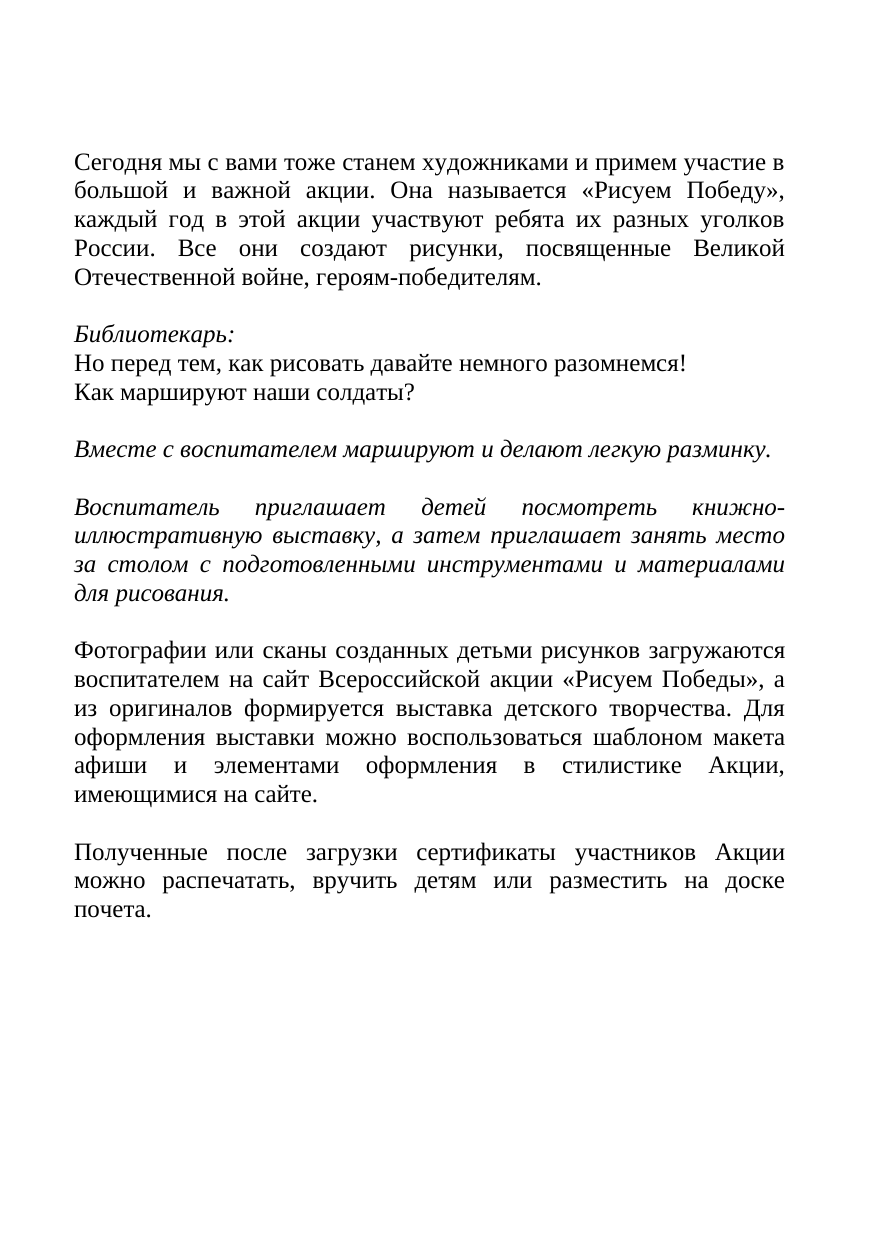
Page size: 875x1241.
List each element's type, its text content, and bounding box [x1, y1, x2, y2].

text Вместе с воспитателем маршируют и делают легкую разминку. [74, 434, 786, 463]
text Как маршируют наши солдаты? [74, 377, 786, 406]
text Но перед тем, как рисовать давайте немного разомнемся! [74, 348, 786, 377]
text Воспитатель приглашает детей посмотреть книжно-иллюстративную выставку, а затем приглашает занять место за столом с подготовленными инструментами и материалами для рисования. [74, 492, 786, 607]
text Фотографии или сканы созданных детьми рисунков загружаются воспитателем на сайт Всероссийской акции «Рисуем Победы», а из оригиналов формируется выставка детского творчества. Для оформления выставки можно воспользоваться шаблоном макета афиши и элементами оформления в стилистике Акции, имеющимися на сайте. [74, 636, 786, 808]
text Библиотекарь: [74, 319, 786, 348]
text Полученные после загрузки сертификаты участников Акции можно распечатать, вручить детям или разместить на доске почета. [74, 837, 786, 923]
text Сегодня мы с вами тоже станем художниками и примем участие в большой и важной акции. Она называется «Рисуем Победу», каждый год в этой акции участвуют ребята их разных уголков России. Все они создают рисунки, посвященные Великой Отечественной войне, героям-победителям. [74, 147, 786, 291]
